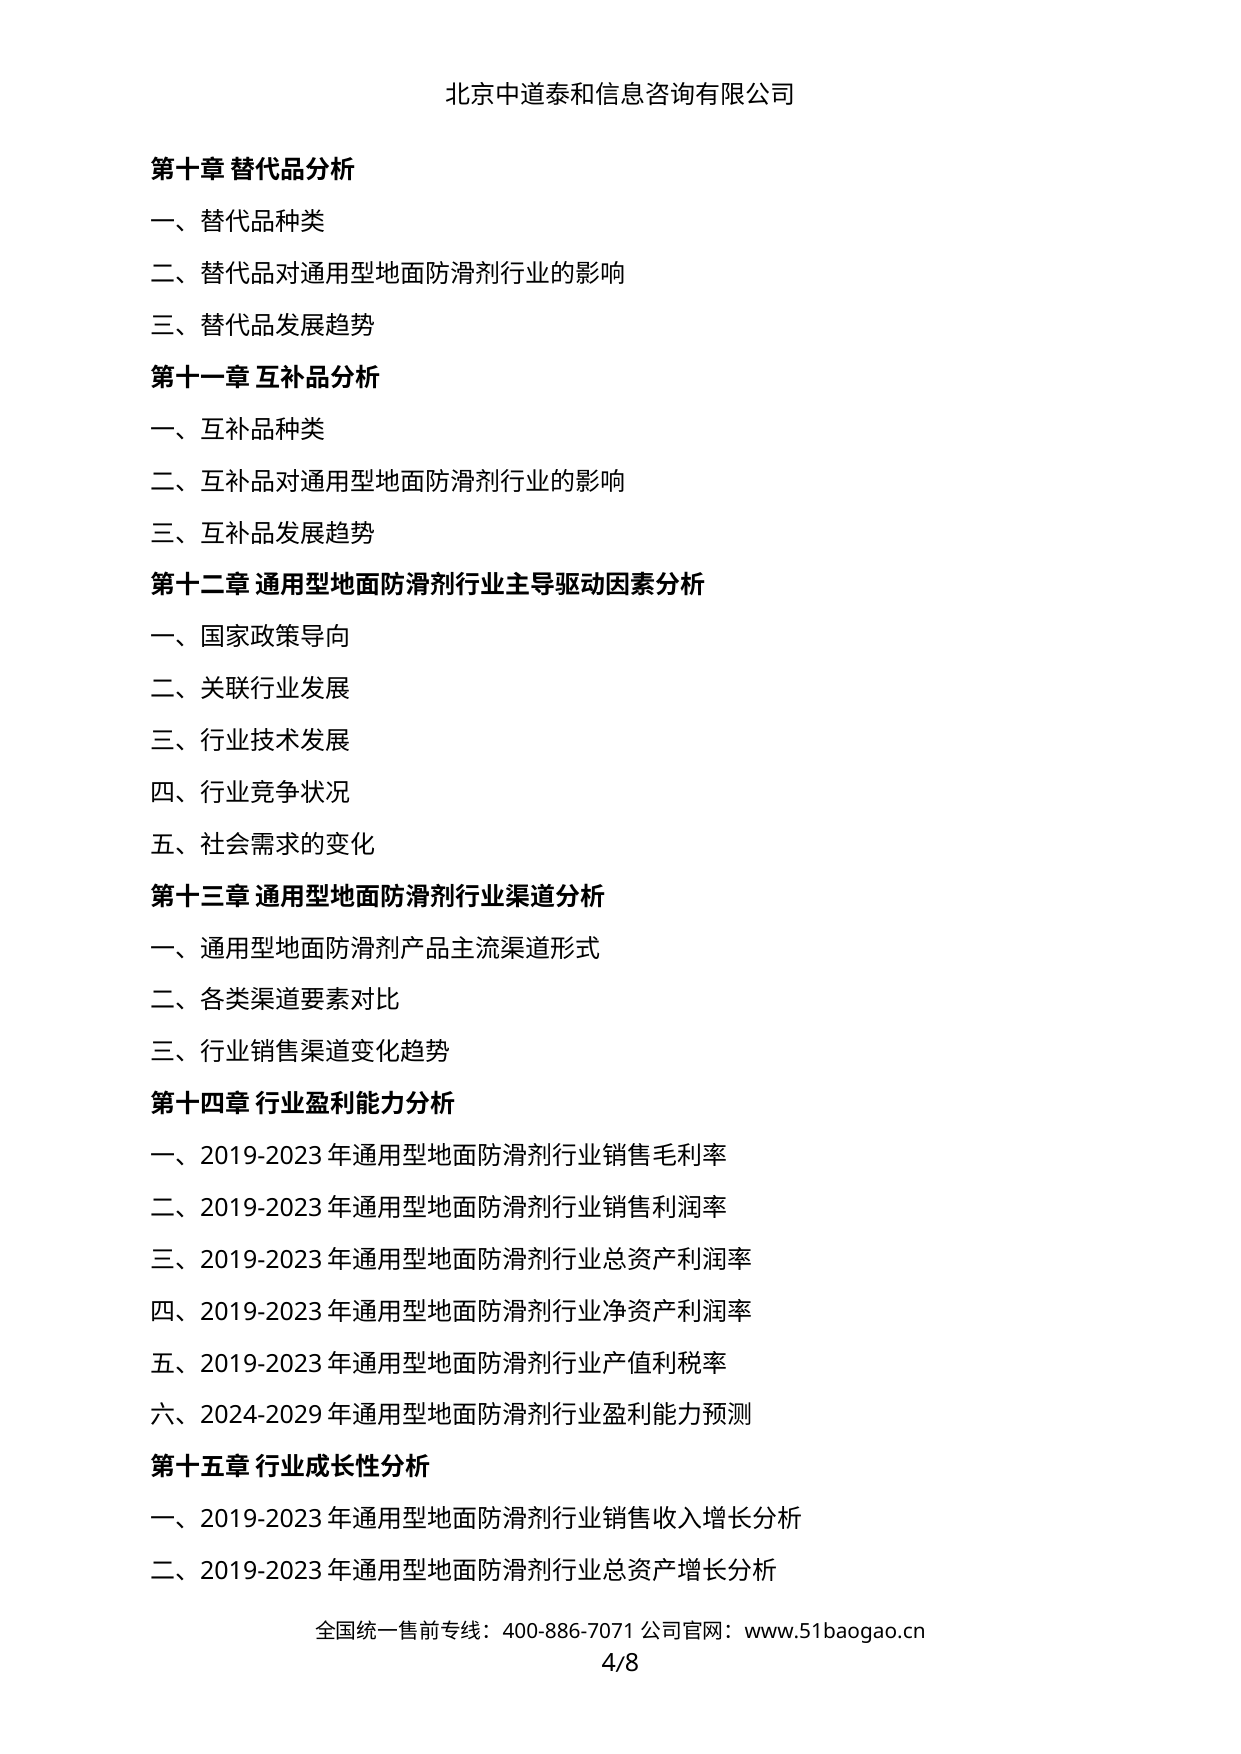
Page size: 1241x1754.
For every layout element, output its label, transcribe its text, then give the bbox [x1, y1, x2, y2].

text 第十三章 通用型地面防滑剂行业渠道分析 [150, 876, 1090, 912]
text 一、互补品种类 [150, 409, 1090, 446]
text 第十二章 通用型地面防滑剂行业主导驱动因素分析 [150, 565, 1090, 601]
text 一、国家政策导向 [150, 617, 1090, 653]
text 四、行业竞争状况 [150, 772, 1090, 809]
text 二、关联行业发展 [150, 669, 1090, 705]
text 二、互补品对通用型地面防滑剂行业的影响 [150, 461, 1090, 497]
text 一、2019-2023年通用型地面防滑剂行业销售收入增长分析 [150, 1499, 1090, 1535]
text 三、2019-2023年通用型地面防滑剂行业总资产利润率 [150, 1239, 1090, 1276]
text 二、2019-2023年通用型地面防滑剂行业销售利润率 [150, 1187, 1090, 1224]
text 第十五章 行业成长性分析 [150, 1447, 1090, 1483]
text 三、行业技术发展 [150, 721, 1090, 757]
text 二、2019-2023年通用型地面防滑剂行业总资产增长分析 [150, 1551, 1090, 1587]
text 六、2024-2029年通用型地面防滑剂行业盈利能力预测 [150, 1395, 1090, 1431]
text 三、互补品发展趋势 [150, 513, 1090, 549]
text 一、通用型地面防滑剂产品主流渠道形式 [150, 928, 1090, 964]
text 五、社会需求的变化 [150, 824, 1090, 861]
text 第十一章 互补品分析 [150, 357, 1090, 394]
text 一、替代品种类 [150, 202, 1090, 238]
text 第十四章 行业盈利能力分析 [150, 1084, 1090, 1120]
text 二、替代品对通用型地面防滑剂行业的影响 [150, 254, 1090, 290]
text 四、2019-2023年通用型地面防滑剂行业净资产利润率 [150, 1291, 1090, 1327]
text 三、替代品发展趋势 [150, 306, 1090, 342]
text 一、2019-2023年通用型地面防滑剂行业销售毛利率 [150, 1136, 1090, 1172]
text 五、2019-2023年通用型地面防滑剂行业产值利税率 [150, 1343, 1090, 1379]
text 三、行业销售渠道变化趋势 [150, 1032, 1090, 1068]
text 第十章 替代品分析 [150, 150, 1090, 186]
text 二、各类渠道要素对比 [150, 980, 1090, 1016]
